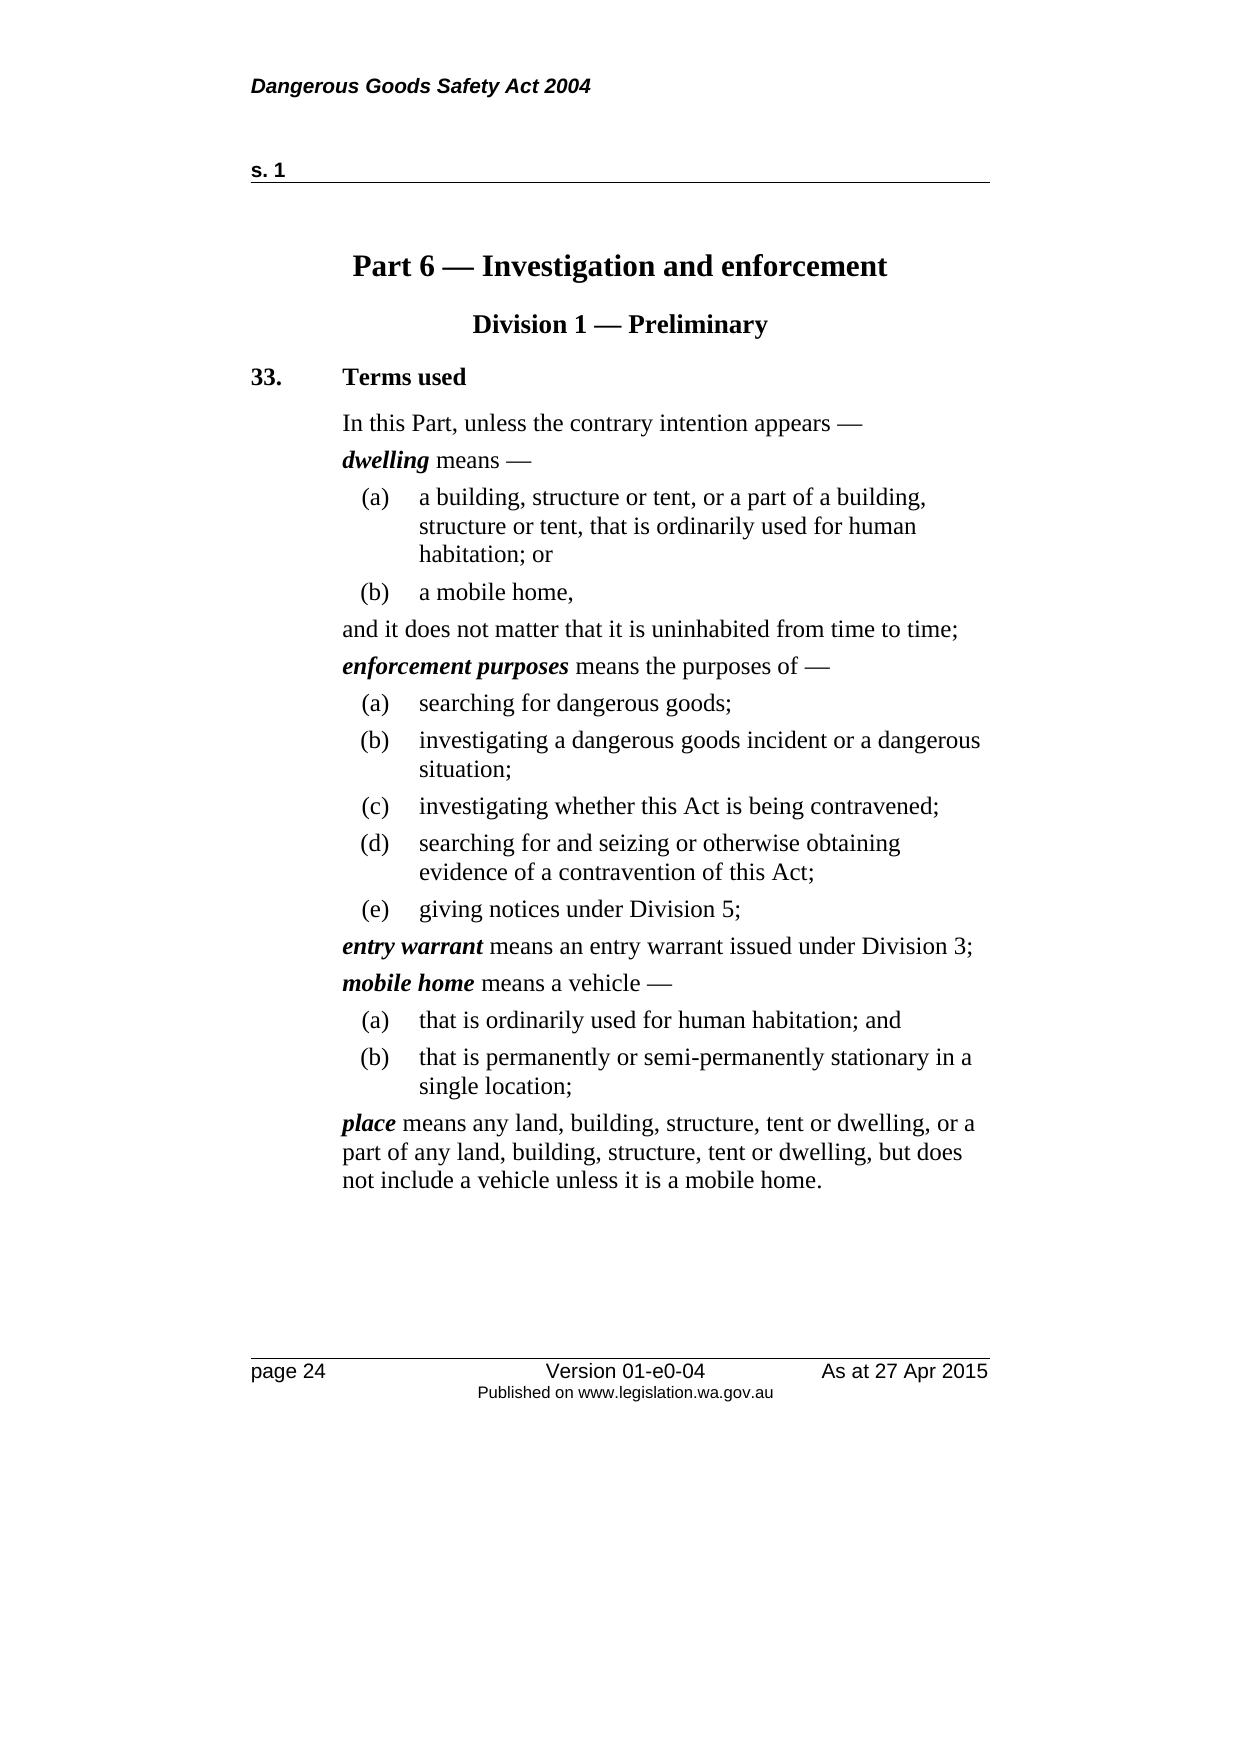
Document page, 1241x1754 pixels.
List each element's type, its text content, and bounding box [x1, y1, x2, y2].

subtitle 33. Terms used [251, 362, 990, 391]
text (b) investigating a dangerous goods incident or a dangerous situation; [251, 725, 990, 782]
subtitle Part 6 — Investigation and enforcement [251, 247, 990, 283]
text dwelling means — [251, 445, 990, 474]
text enforcement purposes means the purposes of — [251, 651, 990, 679]
text In this Part, unless the contrary intention appears — [251, 408, 990, 437]
text and it does not matter that it is uninhabited from time to time; [251, 614, 990, 642]
text (b) a mobile home, [251, 577, 990, 605]
text (a) a building, structure or tent, or a part of a building, structure or tent, that is ordinarily used for human habitation; or [251, 482, 990, 568]
text (a) searching for dangerous goods; [251, 688, 990, 717]
text (a) that is ordinarily used for human habitation; and [251, 1005, 990, 1034]
subtitle Division 1 — Preliminary [251, 308, 990, 339]
text (b) that is permanently or semi-permanently stationary in a single location; [251, 1042, 990, 1099]
text mobile home means a vehicle — [251, 968, 990, 997]
text (c) investigating whether this Act is being contravened; [251, 791, 990, 819]
text entry warrant means an entry warrant issued under Division 3; [251, 931, 990, 959]
text place means any land, building, structure, tent or dwelling, or a part of any land, building, structure, tent or dwelling, but does not include a vehicle unless it is a mobile home. [251, 1108, 990, 1194]
text (e) giving notices under Division 5; [251, 894, 990, 922]
text (d) searching for and seizing or otherwise obtaining evidence of a contravention of this Act; [251, 828, 990, 885]
